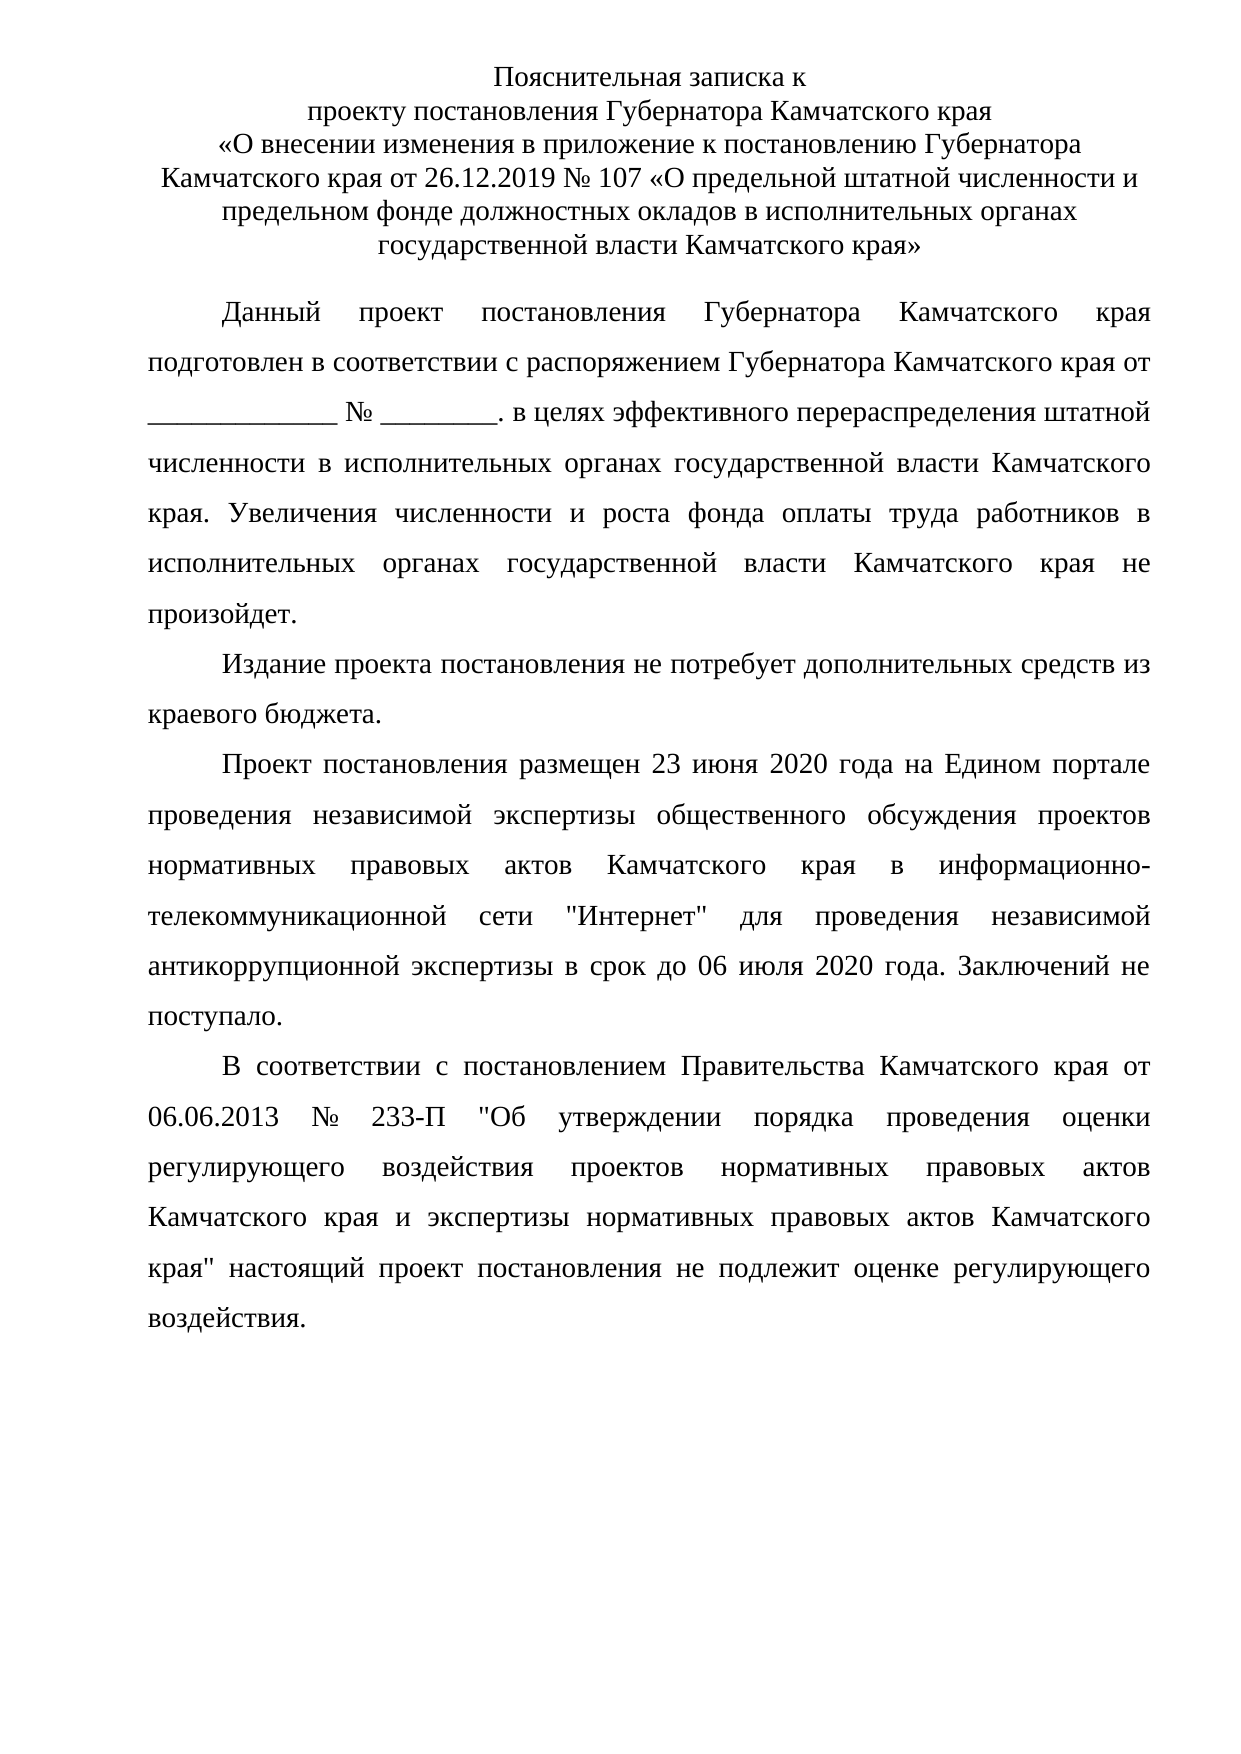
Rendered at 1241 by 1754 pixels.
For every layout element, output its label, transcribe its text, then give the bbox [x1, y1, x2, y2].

text Проект постановления размещен 23 июня 2020 года на Едином портале проведения независимой экспертизы общественного обсуждения проектов нормативных правовых актов Камчатского края в информационно-телекоммуникационной сети "Интернет" для проведения независимой антикоррупционной экспертизы в срок до 06 июля 2020 года. Заключений не поступало. [148, 747, 1152, 1032]
subtitle проекту постановления Губернатора Камчатского края [148, 93, 1152, 126]
subtitle Пояснительная записка к [148, 59, 1152, 93]
text Издание проекта постановления не потребует дополнительных средств из краевого бюджета. [148, 646, 1152, 730]
text «О внесении изменения в приложение к постановлению Губернатора Камчатского края от 26.12.2019 № 107 «О предельной штатной численности и предельном фонде должностных окладов в исполнительных органах государственной власти Камчатского края» [148, 126, 1152, 260]
text Данный проект постановления Губернатора Камчатского края подготовлен в соответствии с распоряжением Губернатора Камчатского края от _____________ № ________. в целях эффективного перераспределения штатной численности в исполнительных органах государственной власти Камчатского края. Увеличения численности и роста фонда оплаты труда работников в исполнительных органах государственной власти Камчатского края не произойдет. [148, 294, 1152, 629]
text В соответствии с постановлением Правительства Камчатского края от 06.06.2013 № 233-П "Об утверждении порядка проведения оценки регулирующего воздействия проектов нормативных правовых актов Камчатского края и экспертизы нормативных правовых актов Камчатского края" настоящий проект постановления не подлежит оценке регулирующего воздействия. [148, 1048, 1152, 1334]
